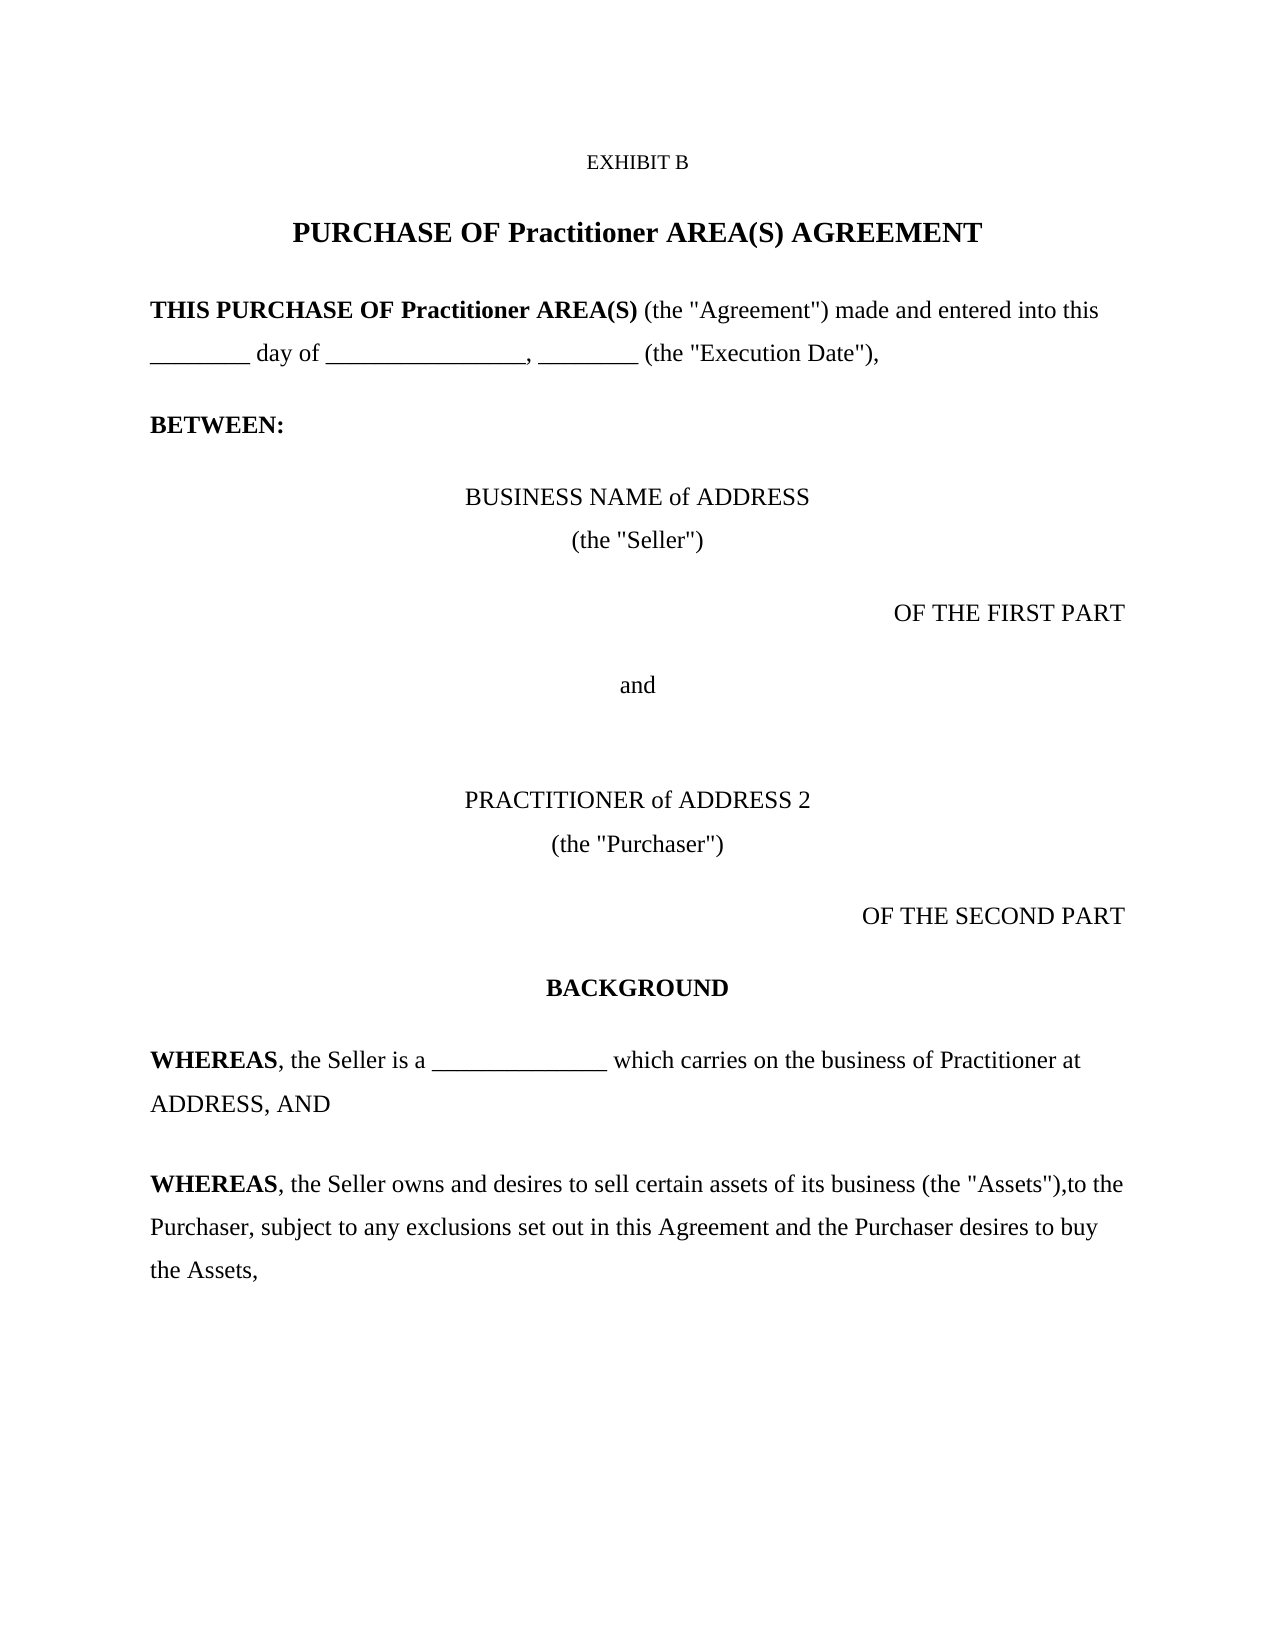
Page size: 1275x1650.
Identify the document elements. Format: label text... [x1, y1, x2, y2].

text and [150, 670, 1125, 699]
text PRACTITIONER of ADDRESS 2 (the "Purchaser") [150, 742, 1125, 857]
text OF THE FIRST PART [150, 598, 1125, 627]
text EXHIBIT B [150, 150, 1125, 174]
text OF THE SECOND PART [150, 901, 1125, 930]
text WHEREAS, the Seller is a ______________ which carries on the business of Practitioner at ADDRESS, AND [150, 1046, 1125, 1117]
text WHEREAS, the Seller owns and desires to sell certain assets of its business (the "Assets"),to the Purchaser, subject to any exclusions set out in this Agreement and the Purchaser desires to buy the Assets, [150, 1169, 1125, 1284]
text BACKGROUND [150, 973, 1125, 1002]
text BETWEEN: [150, 410, 1125, 439]
text BUSINESS NAME of ADDRESS (the "Seller") [150, 482, 1125, 554]
text THIS PURCHASE OF Practitioner AREA(S) (the "Agreement") made and entered into this ________ day of ________________, ________ (the "Execution Date"), [150, 295, 1125, 367]
text PURCHASE OF Practitioner AREA(S) AGREEMENT [150, 215, 1125, 249]
